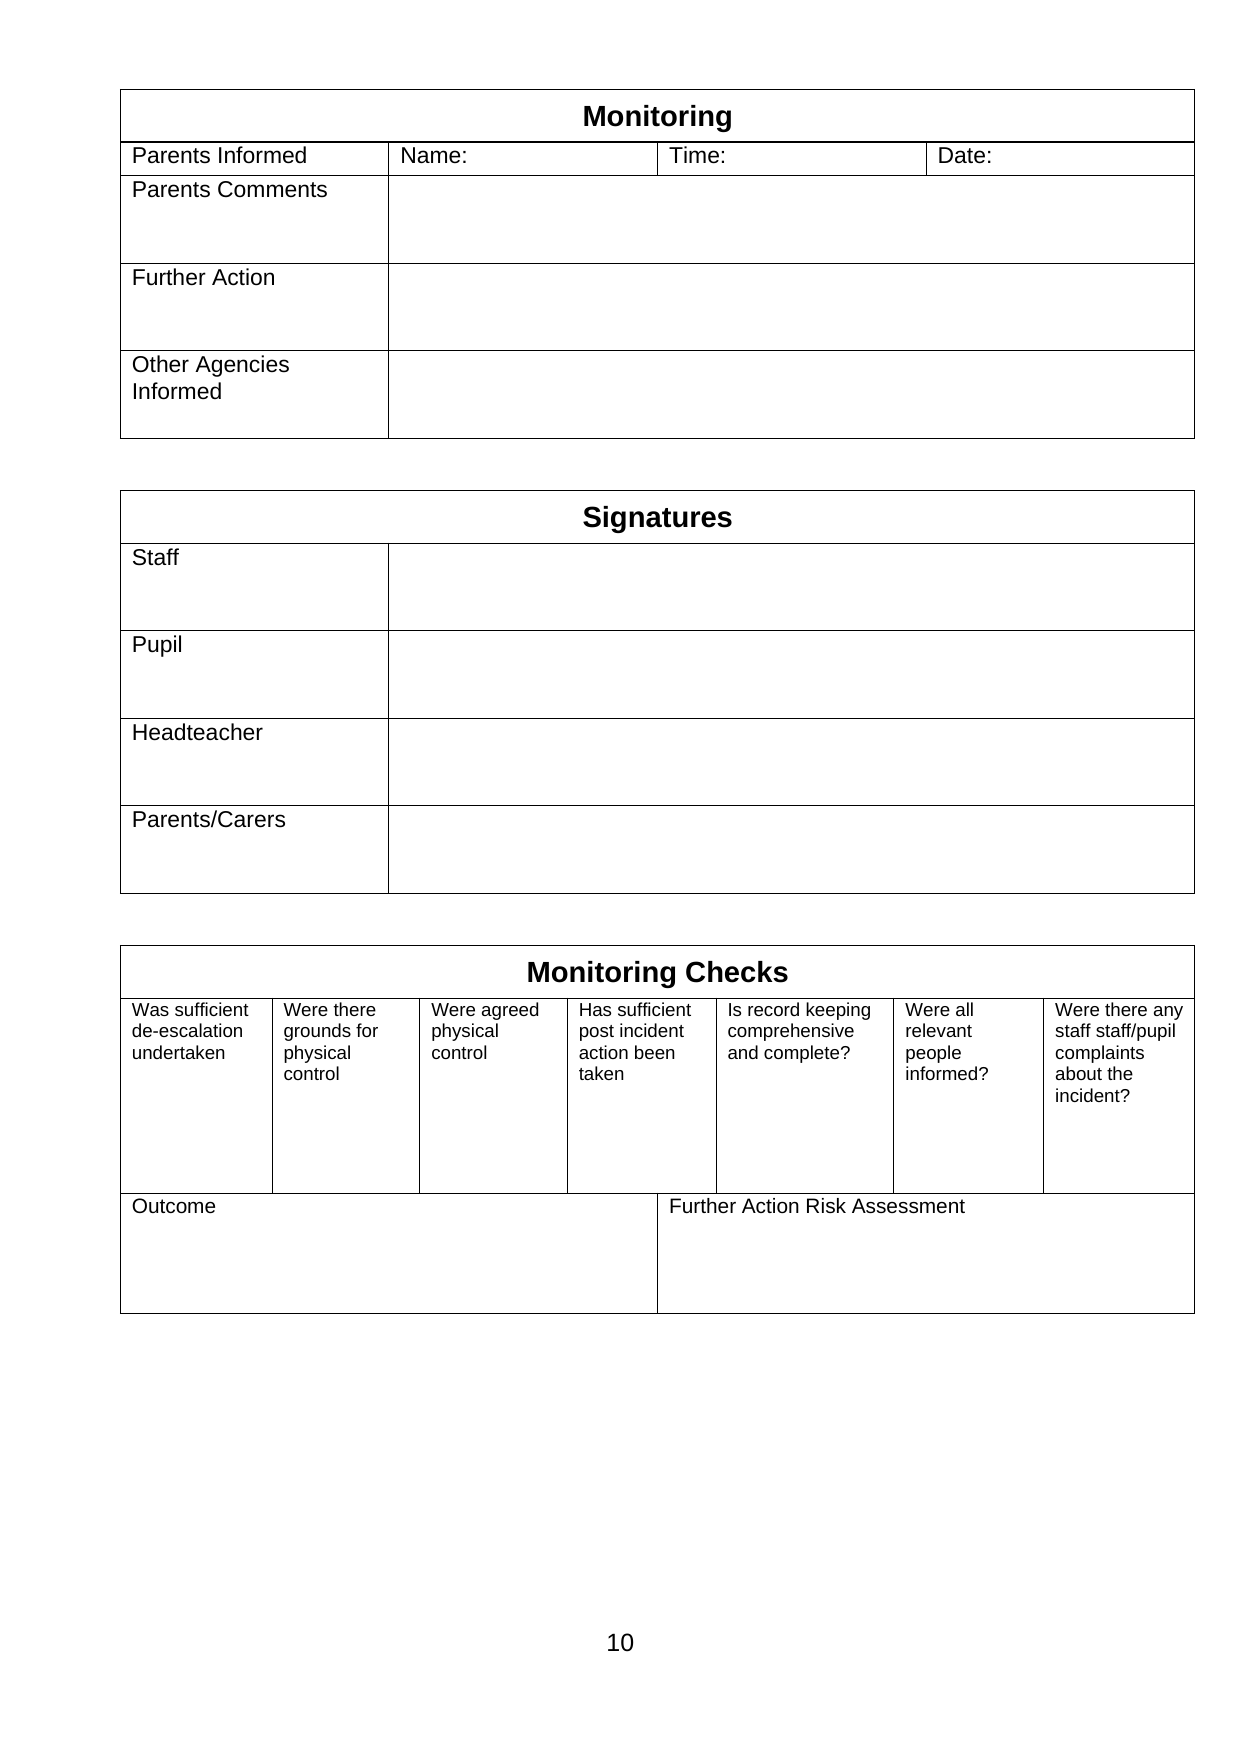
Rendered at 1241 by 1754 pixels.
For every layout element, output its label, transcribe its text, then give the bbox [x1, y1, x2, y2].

table_header Monitoring Checks [121, 946, 1194, 997]
table_cell Pupil [121, 631, 388, 718]
table_cell Time: [658, 143, 926, 175]
table_cell Were there any staff staff/pupil complaints about the incident? [1044, 999, 1194, 1192]
table_cell Parents/Carers [121, 806, 388, 893]
table_cell Parents Informed [121, 143, 388, 175]
table_cell Is record keeping comprehensive and complete? [717, 999, 893, 1192]
table_cell Were there grounds for physical control [273, 999, 419, 1192]
table_cell [389, 631, 1194, 718]
table_cell Parents Comments [121, 176, 388, 263]
table_cell [389, 806, 1194, 893]
table_cell [389, 719, 1194, 805]
table_cell Staff [121, 544, 388, 630]
table_cell Further Action [121, 264, 388, 350]
table_cell Headteacher [121, 719, 388, 805]
table_cell Further Action Risk Assessment [658, 1194, 1194, 1313]
table_cell Outcome [121, 1194, 657, 1313]
table_cell [389, 176, 1194, 263]
table_cell Date: [927, 143, 1194, 175]
table_cell [389, 351, 1194, 438]
table_header Signatures [121, 491, 1194, 543]
table_cell Were all relevant people informed? [894, 999, 1043, 1192]
table_cell [389, 264, 1194, 350]
table_cell Has sufficient post incident action been taken [568, 999, 716, 1192]
table_cell Was sufficient de-escalation undertaken [121, 999, 272, 1192]
table_cell Monitoring [121, 90, 1194, 141]
table_cell Other Agencies Informed [121, 351, 388, 438]
table_cell [389, 544, 1194, 630]
table_cell Were agreed physical control [420, 999, 567, 1192]
table_cell Name: [389, 143, 657, 175]
